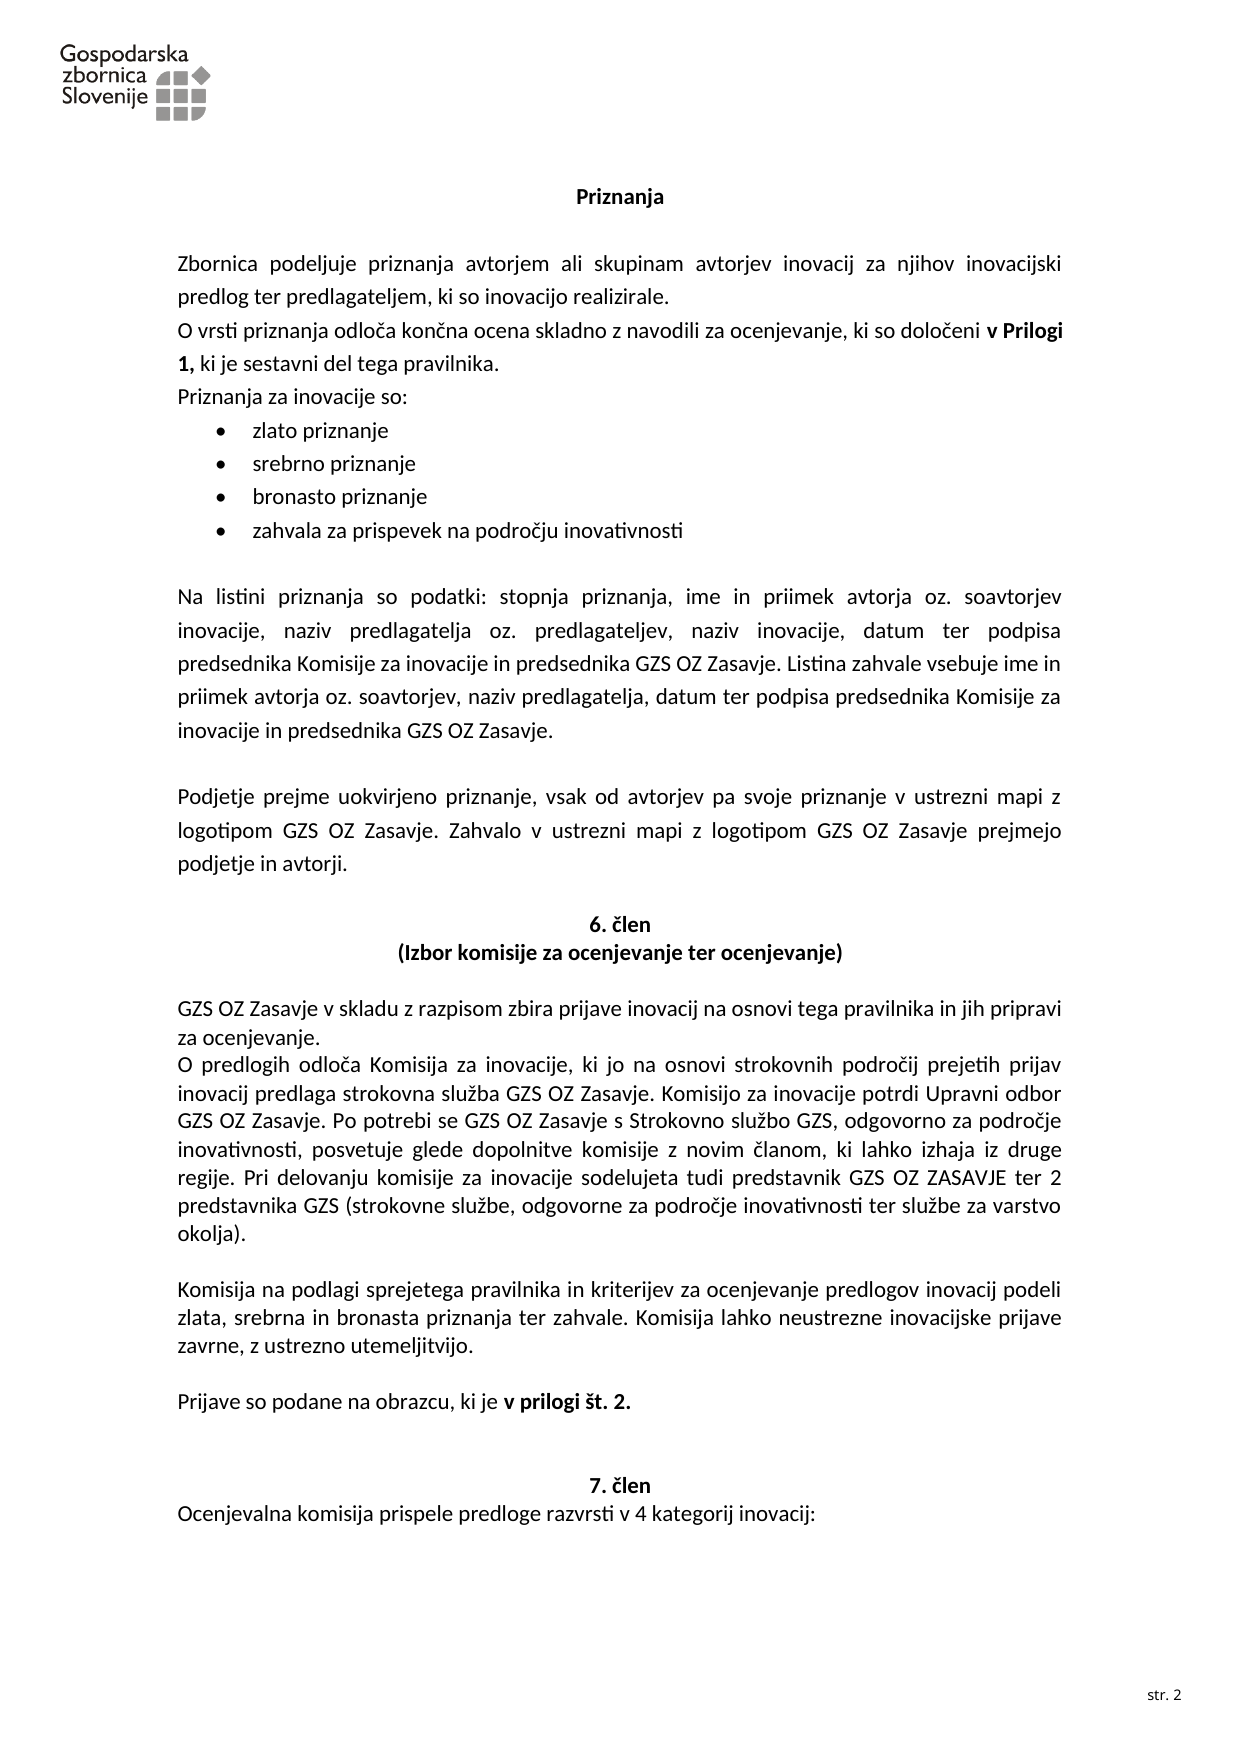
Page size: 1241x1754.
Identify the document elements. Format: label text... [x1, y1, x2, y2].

text Ocenjevalna komisija prispele predloge razvrsti v 4 kategorij inovacij: [177, 1499, 1063, 1527]
text (Izbor komisije za ocenjevanje ter ocenjevanje) [177, 938, 1063, 967]
text Zbornica podeljuje priznanja avtorjem ali skupinam avtorjev inovacij za njihov inovacijski predlog ter predlagateljem, ki so inovacijo realizirale. [177, 244, 1063, 311]
text GZS OZ Zasavje v skladu z razpisom zbira prijave inovacij na osnovi tega pravilnika in jih pripravi za ocenjevanje. [177, 994, 1063, 1051]
text Prijave so podane na obrazcu, ki je v prilogi št. 2. [177, 1387, 1063, 1415]
text Podjetje prejme uokvirjeno priznanje, vsak od avtorjev pa svoje priznanje v ustrezni mapi z logotipom GZS OZ Zasavje. Zahvalo v ustrezni mapi z logotipom GZS OZ Zasavje prejmejo podjetje in avtorji. [177, 777, 1063, 877]
list zahvala za prispevek na področju inovativnosti [215, 511, 1063, 544]
text O vrsti priznanja odloča končna ocena skladno z navodili za ocenjevanje, ki so določeni v Prilogi 1, ki je sestavni del tega pravilnika. [177, 311, 1063, 377]
text 7. člen [177, 1471, 1063, 1499]
list zlato priznanje [215, 411, 1063, 444]
picture [59, 44, 211, 121]
text 6. člen [177, 911, 1063, 938]
text Priznanja [177, 177, 1063, 211]
text Na listini priznanja so podatki: stopnja priznanja, ime in priimek avtorja oz. soavtorjev inovacije, naziv predlagatelja oz. predlagateljev, naziv inovacije, datum ter podpisa predsednika Komisije za inovacije in predsednika GZS OZ Zasavje. Listina zahvale vsebuje ime in priimek avtorja oz. soavtorjev, naziv predlagatelja, datum ter podpisa predsednika Komisije za inovacije in predsednika GZS OZ Zasavje. [177, 577, 1063, 744]
text Priznanja za inovacije so: [177, 377, 1063, 411]
list bronasto priznanje [215, 477, 1063, 511]
text Komisija na podlagi sprejetega pravilnika in kriterijev za ocenjevanje predlogov inovacij podeli zlata, srebrna in bronasta priznanja ter zahvale. Komisija lahko neustrezne inovacijske prijave zavrne, z ustrezno utemeljitvijo. [177, 1275, 1063, 1359]
text O predlogih odloča Komisija za inovacije, ki jo na osnovi strokovnih področij prejetih prijav inovacij predlaga strokovna služba GZS OZ Zasavje. Komisijo za inovacije potrdi Upravni odbor GZS OZ Zasavje. Po potrebi se GZS OZ Zasavje s Strokovno službo GZS, odgovorno za področje inovativnosti, posvetuje glede dopolnitve komisije z novim članom, ki lahko izhaja iz druge regije. Pri delovanju komisije za inovacije sodelujeta tudi predstavnik GZS OZ ZASAVJE ter 2 predstavnika GZS (strokovne službe, odgovorne za področje inovativnosti ter službe za varstvo okolja). [177, 1051, 1063, 1247]
list srebrno priznanje [215, 444, 1063, 477]
